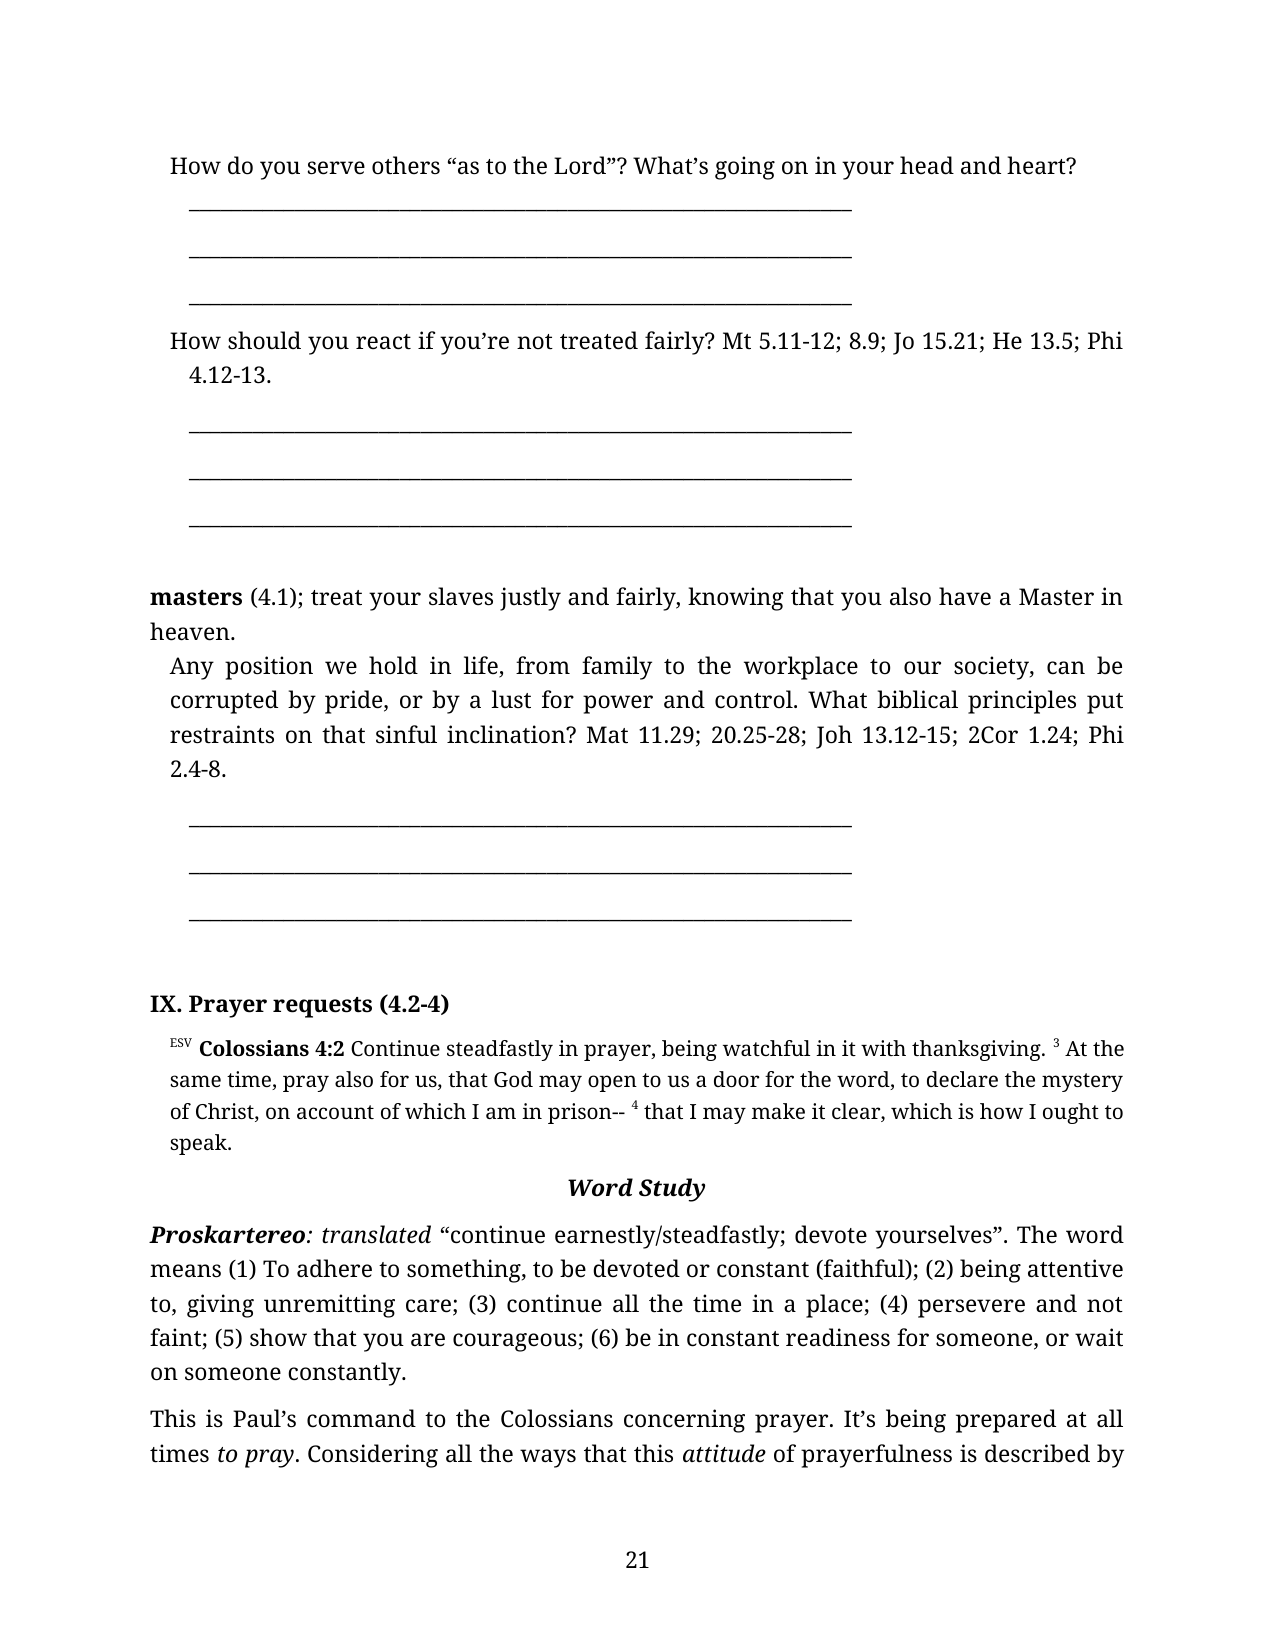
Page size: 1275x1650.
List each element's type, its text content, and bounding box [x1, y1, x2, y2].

text _______________________________________________________________ [189, 500, 1125, 531]
text _______________________________________________________________ [189, 847, 1125, 878]
text _______________________________________________________________ [189, 800, 1125, 831]
text How should you react if you’re not treated fairly? Mt 5.11-12; 8.9; Jo 15.21; He 13.5; Phi 4.12-13. [169, 325, 1125, 391]
text Proskartereo: translated “continue earnestly/steadfastly; devote yourselves”. The word means (1) To adhere to something, to be devoted or constant (faithful); (2) being attentive to, giving unremitting care; (3) continue all the time in a place; (4) persevere and not faint; (5) show that you are courageous; (6) be in constant readiness for someone, or wait on someone constantly. [150, 1219, 1125, 1387]
text _______________________________________________________________ [189, 406, 1125, 437]
text _______________________________________________________________ [189, 184, 1125, 216]
text masters (4.1); treat your slaves justly and fairly, knowing that you also have a Master in heaven. [150, 581, 1125, 647]
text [150, 1403, 1125, 1469]
text _______________________________________________________________ [189, 278, 1125, 309]
text Any position we hold in life, from family to the workplace to our society, can be corrupted by pride, or by a lust for power and control. What biblical principles put restraints on that sinful inclination? Mat 11.29; 20.25-28; Joh 13.12-15; 2Cor 1.24; Phi 2.4-8. [169, 650, 1125, 784]
text ESV Colossians 4:2 Continue steadfastly in prayer, being watchful in it with thanksgiving. 3 At the same time, pray also for us, that God may open to us a door for the word, to declare the mystery of Christ, on account of which I am in prison-- 4 that I may make it clear, which is how I ought to speak. [169, 1034, 1125, 1157]
text _______________________________________________________________ [189, 453, 1125, 484]
text IX. Prayer requests (4.2-4) [150, 987, 1125, 1019]
text _______________________________________________________________ [189, 231, 1125, 262]
text How do you serve others “as to the Lord”? What’s going on in your head and heart? [169, 150, 1125, 181]
text Word Study [150, 1172, 1125, 1203]
text _______________________________________________________________ [189, 894, 1125, 925]
